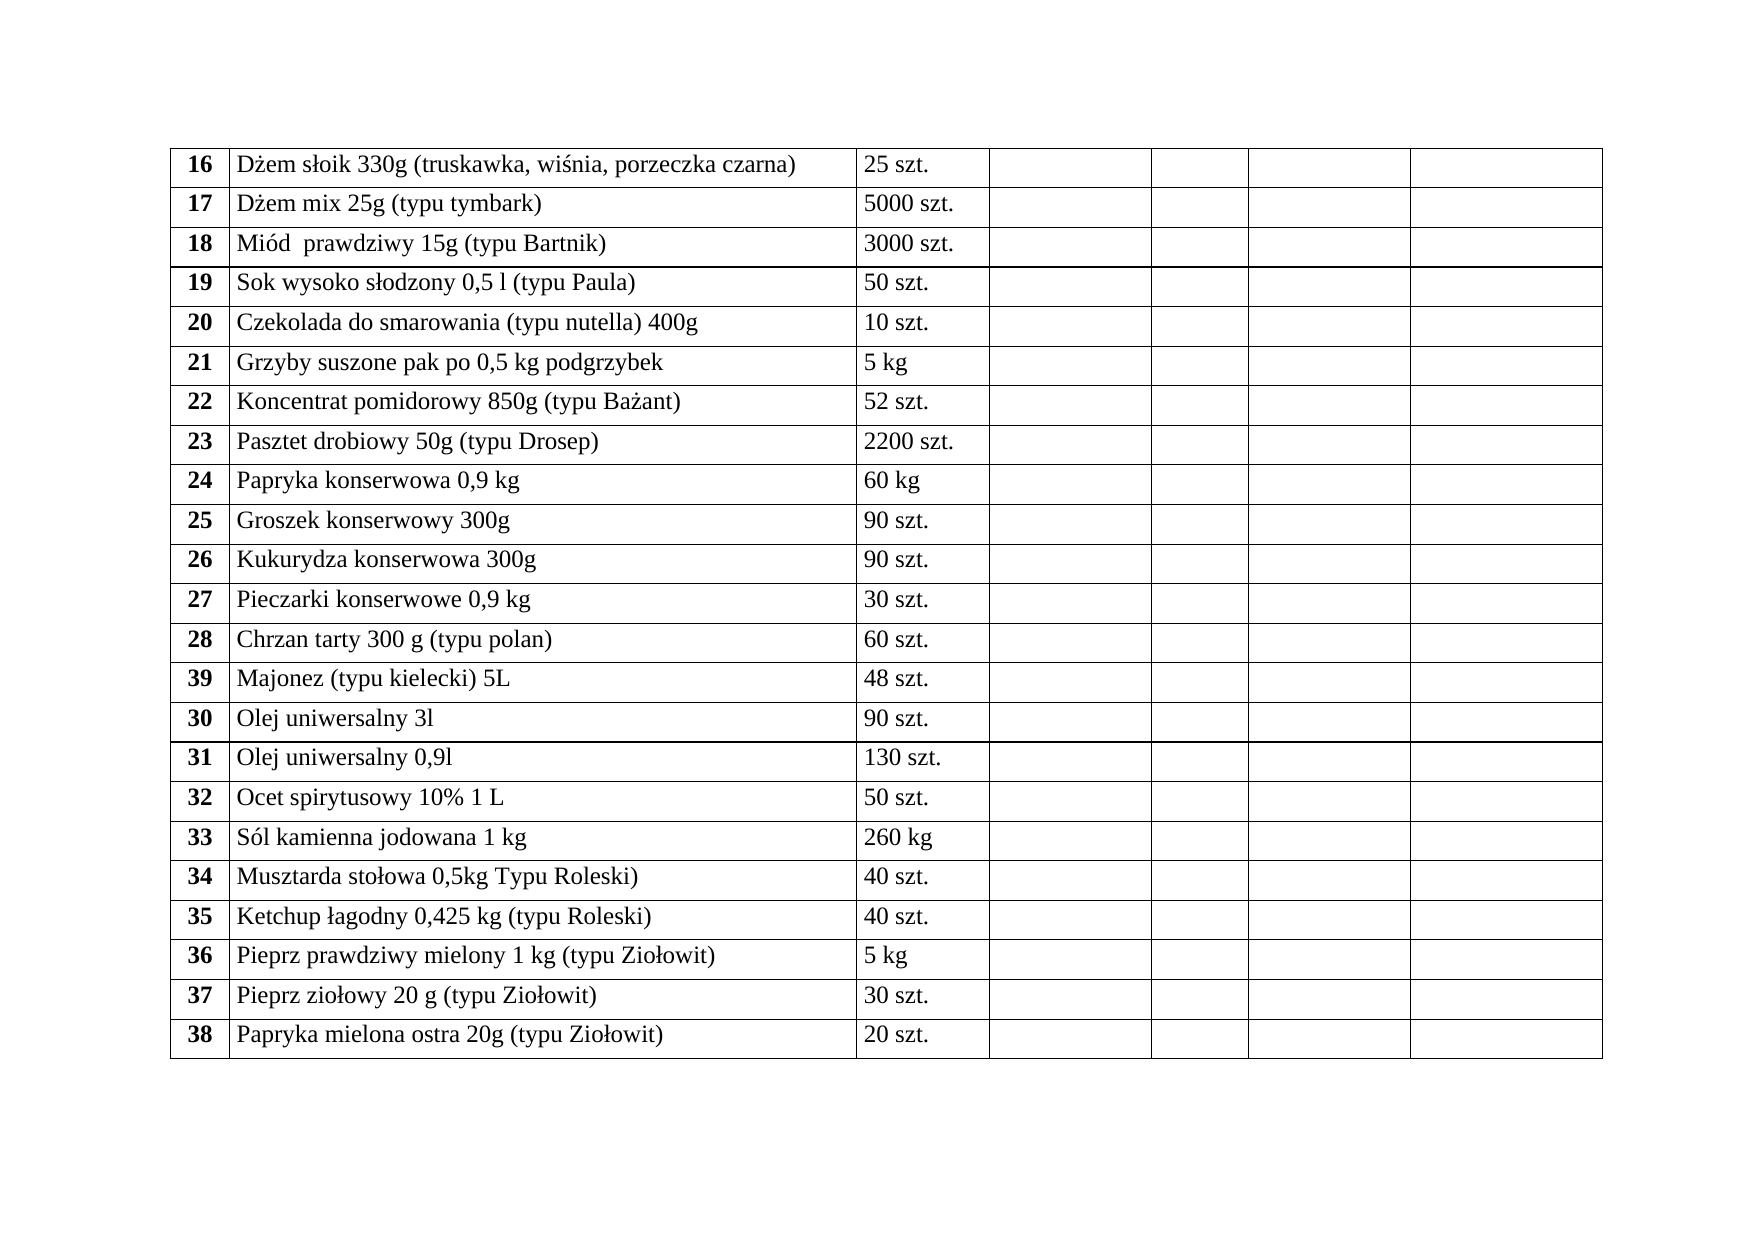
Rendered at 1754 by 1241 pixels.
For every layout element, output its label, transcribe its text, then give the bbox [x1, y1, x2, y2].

table_cell 38 [171, 1020, 229, 1058]
table_cell 2200 szt. [857, 426, 989, 464]
table_cell 19 [171, 268, 229, 306]
table_cell [1249, 386, 1410, 425]
table_cell [990, 268, 1151, 306]
table_cell [1152, 861, 1248, 900]
table_cell 17 [171, 188, 229, 227]
table_cell 52 szt. [857, 386, 989, 425]
table_cell [990, 901, 1151, 939]
table_cell 260 kg [857, 822, 989, 860]
table_cell [990, 228, 1151, 266]
table_cell [1152, 624, 1248, 662]
table_cell [1152, 663, 1248, 702]
table_cell [990, 743, 1151, 781]
table_cell [990, 347, 1151, 385]
table_cell Chrzan tarty 300 g (typu polan) [230, 624, 856, 662]
table_cell [1152, 188, 1248, 227]
table_cell [1411, 624, 1602, 662]
table_cell 60 szt. [857, 624, 989, 662]
table_cell Olej uniwersalny 0,9l [230, 743, 856, 781]
table_cell 10 szt. [857, 307, 989, 346]
table_cell [1411, 940, 1602, 979]
table_cell [1249, 703, 1410, 741]
table_cell [1152, 149, 1248, 187]
table_cell [990, 307, 1151, 346]
table_cell 33 [171, 822, 229, 860]
table_cell [1411, 782, 1602, 821]
table_cell 3000 szt. [857, 228, 989, 266]
table_cell Kukurydza konserwowa 300g [230, 545, 856, 583]
table_cell 23 [171, 426, 229, 464]
table_cell [990, 426, 1151, 464]
table_cell Pieprz prawdziwy mielony 1 kg (typu Ziołowit) [230, 940, 856, 979]
table_cell 36 [171, 940, 229, 979]
table_cell [990, 782, 1151, 821]
table_cell [1249, 624, 1410, 662]
table_cell 50 szt. [857, 268, 989, 306]
table_cell [1411, 1020, 1602, 1058]
table_cell 22 [171, 386, 229, 425]
table_cell Olej uniwersalny 3l [230, 703, 856, 741]
table_cell [1152, 228, 1248, 266]
table_cell [1411, 743, 1602, 781]
table_cell 20 [171, 307, 229, 346]
table_cell [1249, 545, 1410, 583]
table_cell [1152, 268, 1248, 306]
table_cell 30 szt. [857, 584, 989, 623]
table_cell 40 szt. [857, 861, 989, 900]
table_cell 20 szt. [857, 1020, 989, 1058]
table_cell 25 [171, 505, 229, 543]
table_cell Ketchup łagodny 0,425 kg (typu Roleski) [230, 901, 856, 939]
table_cell [1249, 465, 1410, 504]
table_cell [1411, 188, 1602, 227]
table_cell 31 [171, 743, 229, 781]
table_cell [1152, 465, 1248, 504]
table_cell 18 [171, 228, 229, 266]
table_cell Pasztet drobiowy 50g (typu Drosep) [230, 426, 856, 464]
table_cell [1152, 584, 1248, 623]
table_cell [990, 861, 1151, 900]
table_cell Groszek konserwowy 300g [230, 505, 856, 543]
table_cell Papryka konserwowa 0,9 kg [230, 465, 856, 504]
table_cell 24 [171, 465, 229, 504]
table_cell [1249, 782, 1410, 821]
table_cell [1411, 465, 1602, 504]
table_cell [1152, 743, 1248, 781]
table_cell 39 [171, 663, 229, 702]
table_cell [1411, 980, 1602, 1018]
table_cell [990, 149, 1151, 187]
table_cell [1152, 822, 1248, 860]
table_cell 50 szt. [857, 782, 989, 821]
table_cell 48 szt. [857, 663, 989, 702]
table_cell 21 [171, 347, 229, 385]
table_cell [1152, 782, 1248, 821]
table_cell 40 szt. [857, 901, 989, 939]
table_cell [1249, 861, 1410, 900]
table_cell [990, 584, 1151, 623]
table_cell [1249, 663, 1410, 702]
table_cell [1411, 505, 1602, 543]
table_cell [1152, 980, 1248, 1018]
table_cell [1249, 940, 1410, 979]
table_cell Grzyby suszone pak po 0,5 kg podgrzybek [230, 347, 856, 385]
table_cell [1411, 149, 1602, 187]
table_cell [990, 386, 1151, 425]
table_cell 130 szt. [857, 743, 989, 781]
table_cell [1152, 426, 1248, 464]
table_cell [1249, 584, 1410, 623]
table_cell Miód prawdziwy 15g (typu Bartnik) [230, 228, 856, 266]
table_cell [1411, 663, 1602, 702]
table_cell 5000 szt. [857, 188, 989, 227]
table_cell 90 szt. [857, 545, 989, 583]
table_cell 32 [171, 782, 229, 821]
table_cell [990, 940, 1151, 979]
table_cell 90 szt. [857, 703, 989, 741]
table_cell [1152, 545, 1248, 583]
table_cell [1152, 1020, 1248, 1058]
table_cell Czekolada do smarowania (typu nutella) 400g [230, 307, 856, 346]
table_cell [1249, 901, 1410, 939]
table_cell [1249, 307, 1410, 346]
table_cell [1249, 822, 1410, 860]
table_cell 35 [171, 901, 229, 939]
table_cell [1249, 268, 1410, 306]
table_cell [1411, 386, 1602, 425]
table_cell [1152, 307, 1248, 346]
table_cell [1152, 505, 1248, 543]
table_cell 30 szt. [857, 980, 989, 1018]
table_cell 34 [171, 861, 229, 900]
table_cell [1411, 545, 1602, 583]
table_cell [990, 545, 1151, 583]
table_cell [1411, 426, 1602, 464]
table_cell Dżem mix 25g (typu tymbark) [230, 188, 856, 227]
table_cell [1411, 901, 1602, 939]
table_cell [1411, 584, 1602, 623]
table_cell [1249, 347, 1410, 385]
table_cell [1152, 703, 1248, 741]
table_cell [990, 465, 1151, 504]
table_cell [990, 980, 1151, 1018]
table_cell 60 kg [857, 465, 989, 504]
table_cell [990, 703, 1151, 741]
table_cell Musztarda stołowa 0,5kg Typu Roleski) [230, 861, 856, 900]
table_cell [990, 1020, 1151, 1058]
table_cell 5 kg [857, 940, 989, 979]
table_cell Pieprz ziołowy 20 g (typu Ziołowit) [230, 980, 856, 1018]
table_cell 90 szt. [857, 505, 989, 543]
table_cell [990, 505, 1151, 543]
table_cell [1411, 268, 1602, 306]
table_cell Pieczarki konserwowe 0,9 kg [230, 584, 856, 623]
table_cell [1249, 228, 1410, 266]
table_cell [1249, 188, 1410, 227]
table_cell [1249, 980, 1410, 1018]
table_cell [990, 822, 1151, 860]
table_cell Sok wysoko słodzony 0,5 l (typu Paula) [230, 268, 856, 306]
table_cell [1152, 901, 1248, 939]
table_cell Majonez (typu kielecki) 5L [230, 663, 856, 702]
table_cell Koncentrat pomidorowy 850g (typu Bażant) [230, 386, 856, 425]
table_cell [990, 624, 1151, 662]
table_cell 28 [171, 624, 229, 662]
table_cell [1152, 386, 1248, 425]
table_cell [1411, 347, 1602, 385]
table_cell 5 kg [857, 347, 989, 385]
table_cell [990, 188, 1151, 227]
table_cell [1152, 347, 1248, 385]
table_cell [1411, 703, 1602, 741]
table_cell 27 [171, 584, 229, 623]
table_cell [1411, 861, 1602, 900]
table_cell 30 [171, 703, 229, 741]
table_cell [1249, 426, 1410, 464]
table_cell Ocet spirytusowy 10% 1 L [230, 782, 856, 821]
table_cell Dżem słoik 330g (truskawka, wiśnia, porzeczka czarna) [230, 149, 856, 187]
table_cell [990, 663, 1151, 702]
table_cell [1152, 940, 1248, 979]
table_cell Papryka mielona ostra 20g (typu Ziołowit) [230, 1020, 856, 1058]
table_cell [1411, 307, 1602, 346]
table_cell Sól kamienna jodowana 1 kg [230, 822, 856, 860]
table_cell 37 [171, 980, 229, 1018]
table_cell [1249, 149, 1410, 187]
table_cell [1249, 743, 1410, 781]
table_cell 25 szt. [857, 149, 989, 187]
table_cell [1411, 228, 1602, 266]
table_cell [1411, 822, 1602, 860]
table_cell [1249, 505, 1410, 543]
table_cell 26 [171, 545, 229, 583]
table_cell [1249, 1020, 1410, 1058]
table_cell 16 [171, 149, 229, 187]
